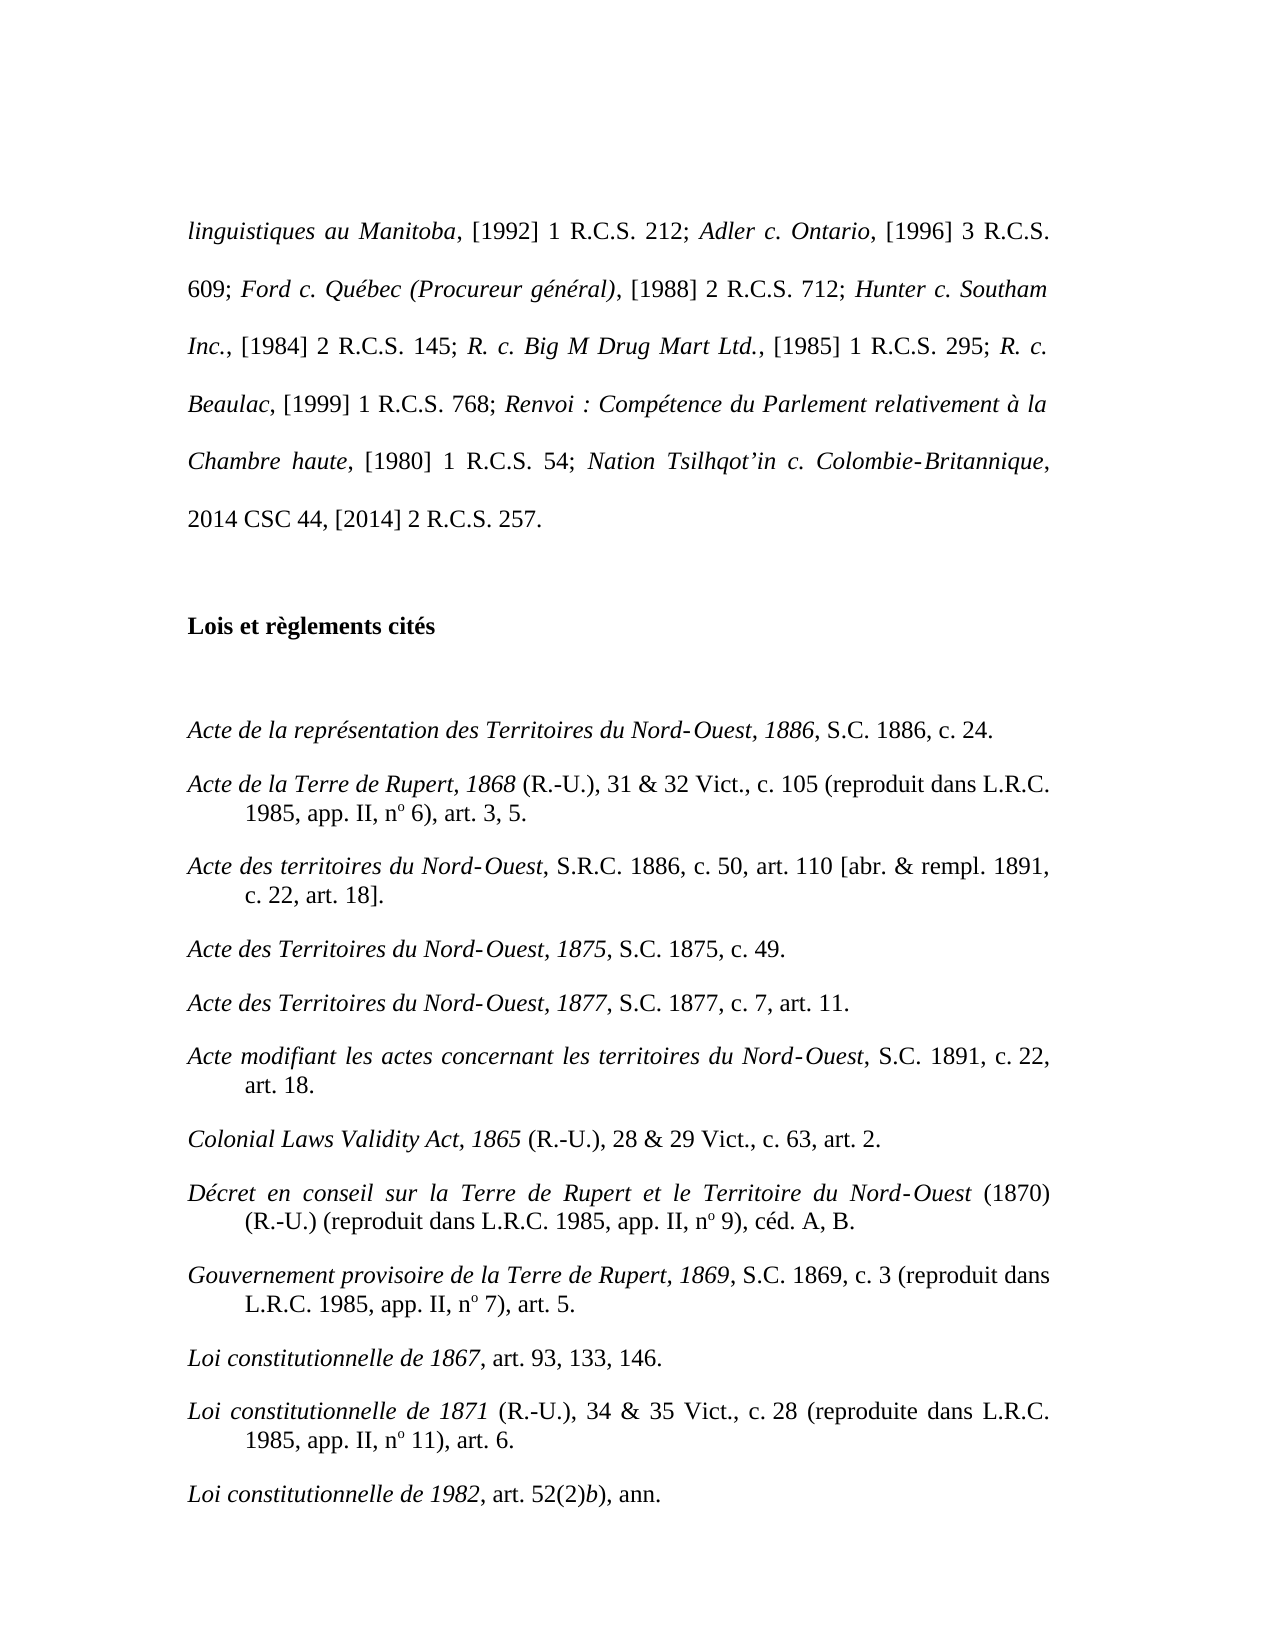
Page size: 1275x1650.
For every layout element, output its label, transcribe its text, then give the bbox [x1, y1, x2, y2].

text Acte de la Terre de Rupert, 1868 (R.-U.), 31 & 32 Vict., c. 105 (reproduit dans L.R.C. 1985, app. II, no 6), art. 3, 5. [187, 769, 1050, 826]
text Loi constitutionnelle de 1867, art. 93, 133, 146. [187, 1343, 1050, 1371]
text Décret en conseil sur la Terre de Rupert et le Territoire du Nord-Ouest (1870) (R.-U.) (reproduit dans L.R.C. 1985, app. II, no 9), céd. A, B. [187, 1178, 1050, 1235]
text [187, 216, 1050, 533]
text Gouvernement provisoire de la Terre de Rupert, 1869, S.C. 1869, c. 3 (reproduit dans L.R.C. 1985, app. II, no 7), art. 5. [187, 1260, 1050, 1318]
text Acte modifiant les actes concernant les territoires du Nord-Ouest, S.C. 1891, c. 22, art. 18. [187, 1041, 1050, 1099]
text Acte de la représentation des Territoires du Nord-Ouest, 1886, S.C. 1886, c. 24. [187, 715, 1050, 744]
text Acte des Territoires du Nord-Ouest, 1875, S.C. 1875, c. 49. [187, 934, 1050, 963]
text Loi constitutionnelle de 1871 (R.-U.), 34 & 35 Vict., c. 28 (reproduite dans L.R.C. 1985, app. II, no 11), art. 6. [187, 1396, 1050, 1454]
text Acte des Territoires du Nord-Ouest, 1877, S.C. 1877, c. 7, art. 11. [187, 988, 1050, 1016]
text Loi constitutionnelle de 1982, art. 52(2)b), ann. [187, 1479, 1050, 1508]
text Acte des territoires du Nord-Ouest, S.R.C. 1886, c. 50, art. 110 [abr. & rempl. 1891, c. 22, art. 18]. [187, 851, 1050, 909]
text Colonial Laws Validity Act, 1865 (R.-U.), 28 & 29 Vict., c. 63, art. 2. [187, 1124, 1050, 1153]
text Lois et règlements cités [187, 611, 1050, 640]
